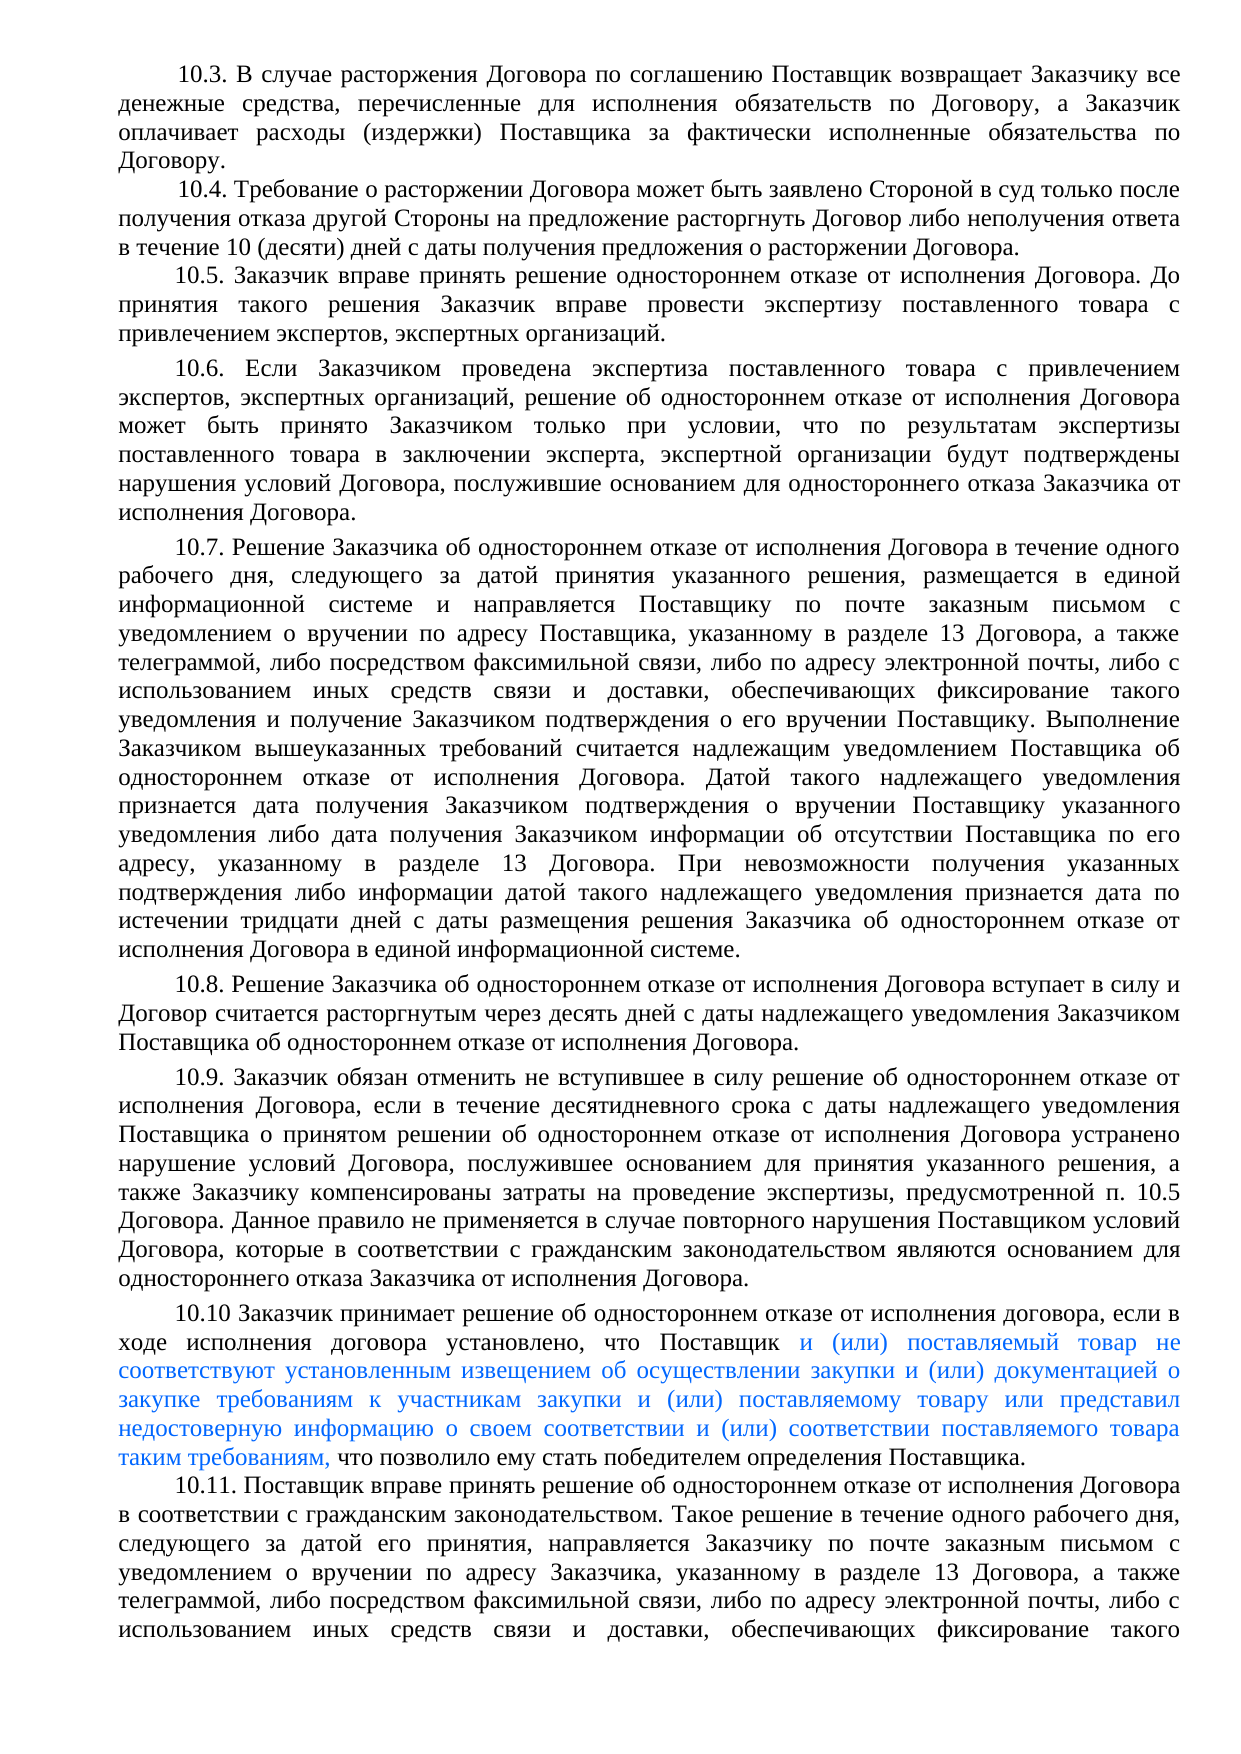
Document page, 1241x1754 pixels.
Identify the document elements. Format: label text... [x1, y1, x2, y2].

text 10.3. В случае расторжения Договора по соглашению Поставщик возвращает Заказчику все денежные средства, перечисленные для исполнения обязательств по Договору, а Заказчик оплачивает расходы (издержки) Поставщика за фактически исполненные обязательства по Договору. [118, 59, 1181, 174]
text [118, 1470, 1181, 1643]
text 10.10 Заказчик принимает решение об одностороннем отказе от исполнения договора, если в ходе исполнения договора установлено, что Поставщик и (или) поставляемый товар не соответствуют установленным извещением об осуществлении закупки и (или) документацией о закупке требованиям к участникам закупки и (или) поставляемому товару или представил недостоверную информацию о своем соответствии и (или) соответствии поставляемого товара таким требованиям, что позволило ему стать победителем определения Поставщика. [118, 1298, 1181, 1470]
text 10.9. Заказчик обязан отменить не вступившее в силу решение об одностороннем отказе от исполнения Договора, если в течение десятидневного срока с даты надлежащего уведомления Поставщика о принятом решении об одностороннем отказе от исполнения Договора устранено нарушение условий Договора, послужившее основанием для принятия указанного решения, а также Заказчику компенсированы затраты на проведение экспертизы, предусмотренной п. 10.5 Договора. Данное правило не применяется в случае повторного нарушения Поставщиком условий Договора, которые в соответствии с гражданским законодательством являются основанием для одностороннего отказа Заказчика от исполнения Договора. [118, 1062, 1181, 1292]
text 10.7. Решение Заказчика об одностороннем отказе от исполнения Договора в течение одного рабочего дня, следующего за датой принятия указанного решения, размещается в единой информационной системе и направляется Поставщику по почте заказным письмом с уведомлением о вручении по адресу Поставщика, указанному в разделе 13 Договора, а также телеграммой, либо посредством факсимильной связи, либо по адресу электронной почты, либо с использованием иных средств связи и доставки, обеспечивающих фиксирование такого уведомления и получение Заказчиком подтверждения о его вручении Поставщику. Выполнение Заказчиком вышеуказанных требований считается надлежащим уведомлением Поставщика об одностороннем отказе от исполнения Договора. Датой такого надлежащего уведомления признается дата получения Заказчиком подтверждения о вручении Поставщику указанного уведомления либо дата получения Заказчиком информации об отсутствии Поставщика по его адресу, указанному в разделе 13 Договора. При невозможности получения указанных подтверждения либо информации датой такого надлежащего уведомления признается дата по истечении тридцати дней с даты размещения решения Заказчика об одностороннем отказе от исполнения Договора в единой информационной системе. [118, 532, 1181, 963]
text 10.8. Решение Заказчика об одностороннем отказе от исполнения Договора вступает в силу и Договор считается расторгнутым через десять дней с даты надлежащего уведомления Заказчиком Поставщика об одностороннем отказе от исполнения Договора. [118, 969, 1181, 1055]
text 10.5. Заказчик вправе принять решение одностороннем отказе от исполнения Договора. До принятия такого решения Заказчик вправе провести экспертизу поставленного товара с привлечением экспертов, экспертных организаций. [118, 260, 1181, 347]
text 10.6. Если Заказчиком проведена экспертиза поставленного товара с привлечением экспертов, экспертных организаций, решение об одностороннем отказе от исполнения Договора может быть принято Заказчиком только при условии, что по результатам экспертизы поставленного товара в заключении эксперта, экспертной организации будут подтверждены нарушения условий Договора, послужившие основанием для одностороннего отказа Заказчика от исполнения Договора. [118, 353, 1181, 525]
text 10.4. Требование о расторжении Договора может быть заявлено Стороной в суд только после получения отказа другой Стороны на предложение расторгнуть Договор либо неполучения ответа в течение 10 (десяти) дней с даты получения предложения о расторжении Договора. [118, 174, 1181, 260]
